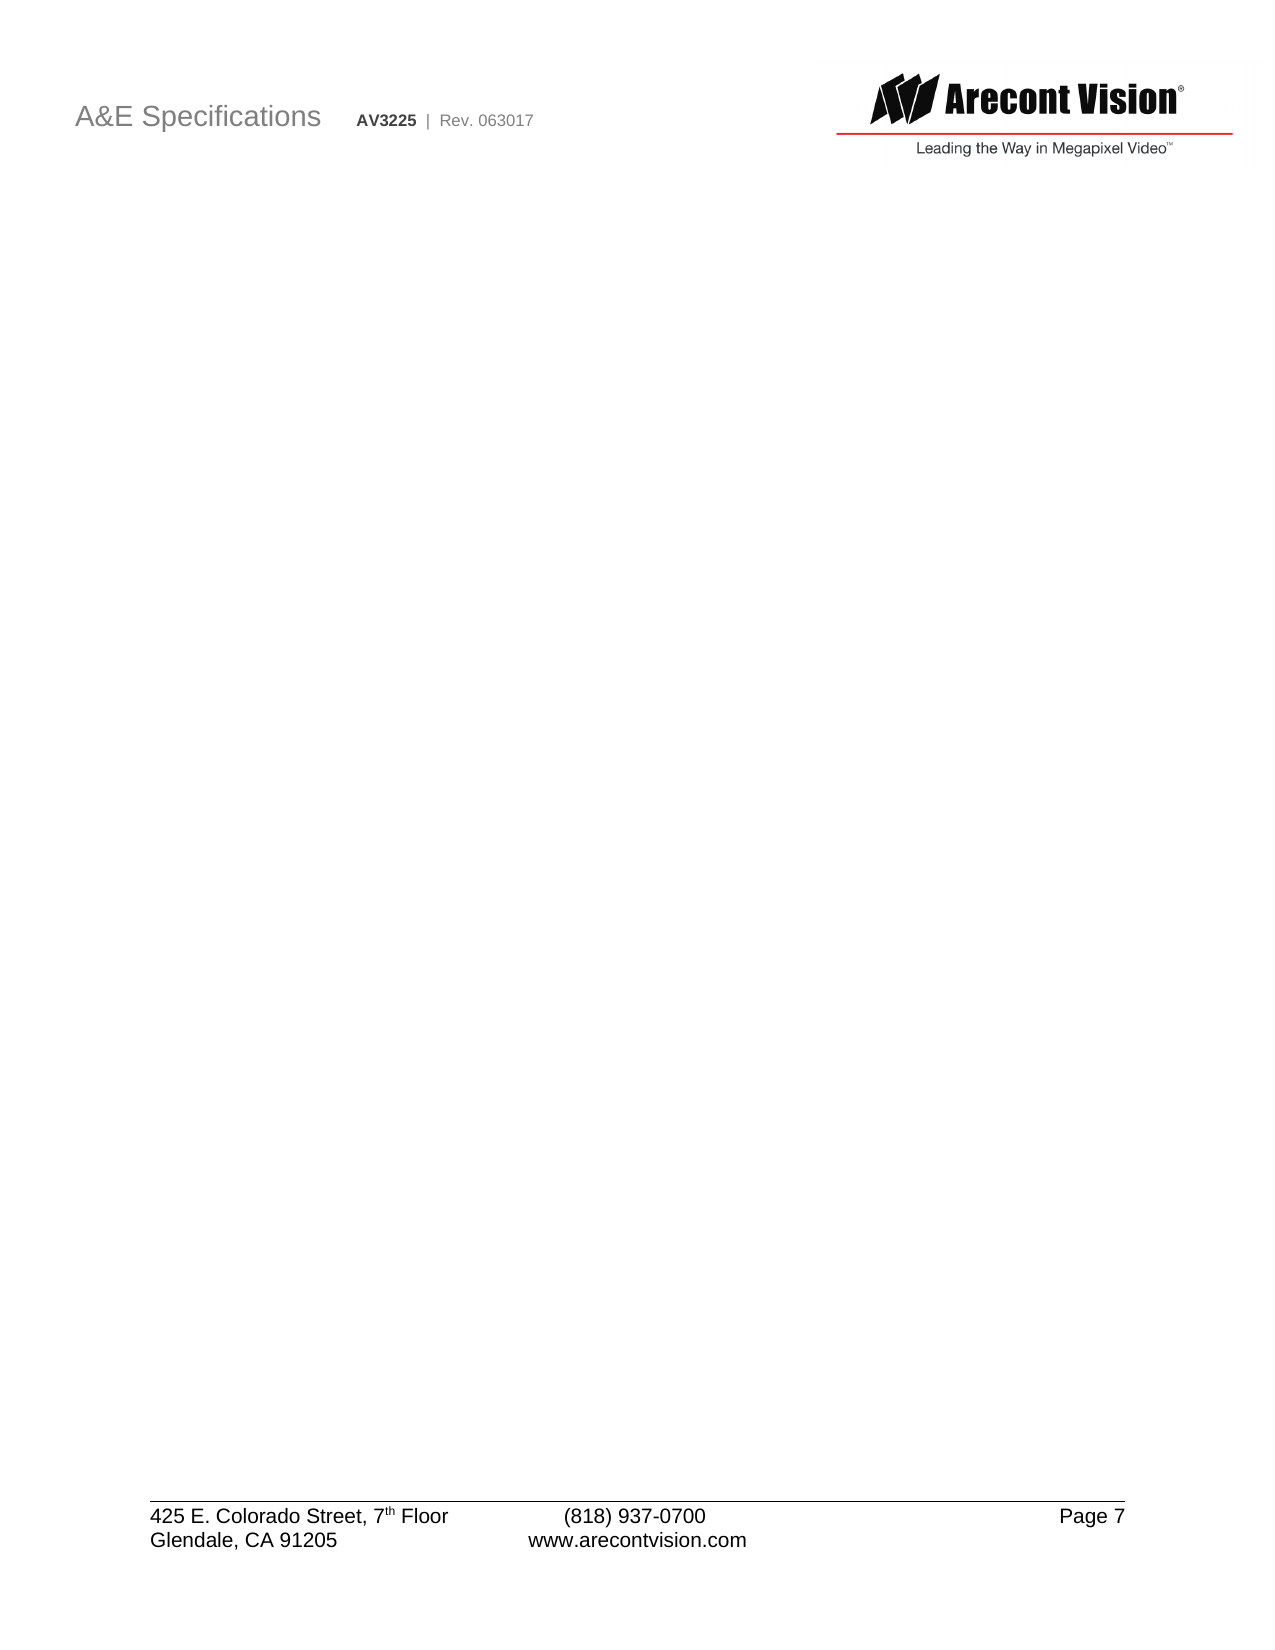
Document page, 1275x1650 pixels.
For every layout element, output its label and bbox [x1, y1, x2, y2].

picture [812, 60, 1265, 170]
